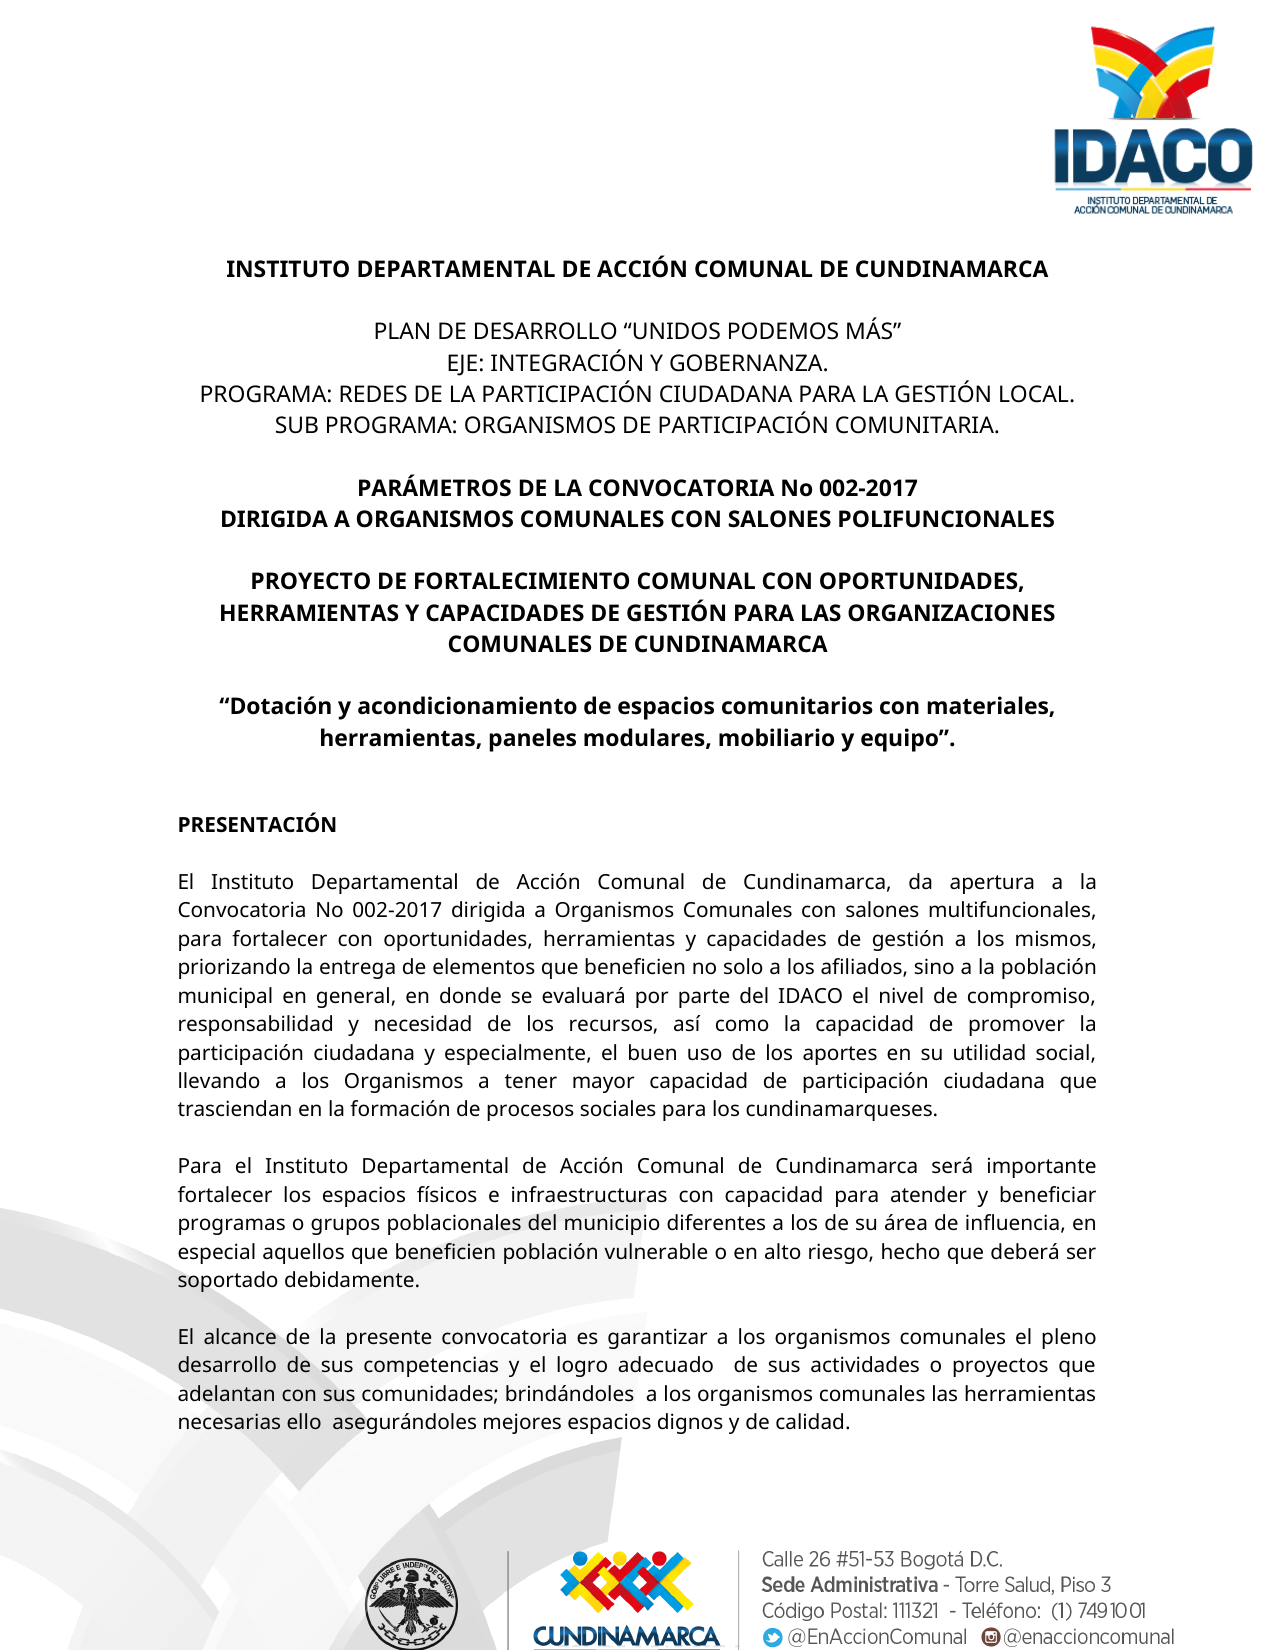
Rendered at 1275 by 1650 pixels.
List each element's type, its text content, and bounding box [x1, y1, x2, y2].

text EJE: INTEGRACIÓN Y GOBERNANZA. [177, 346, 1098, 378]
picture [0, 1074, 1257, 1650]
text PARÁMETROS DE LA CONVOCATORIA No 002-2017 [177, 471, 1098, 503]
text El Instituto Departamental de Acción Comunal de Cundinamarca, da apertura a la Convocatoria No 002-2017 dirigida a Organismos Comunales con salones multifuncionales, para fortalecer con oportunidades, herramientas y capacidades de gestión a los mismos, priorizando la entrega de elementos que beneficien no solo a los afiliados, sino a la población municipal en general, en donde se evaluará por parte del IDACO el nivel de compromiso, responsabilidad y necesidad de los recursos, así como la capacidad de promover la participación ciudadana y especialmente, el buen uso de los aportes en su utilidad social, llevando a los Organismos a tener mayor capacidad de participación ciudadana que trasciendan en la formación de procesos sociales para los cundinamarqueses. [177, 867, 1098, 1123]
text PLAN DE DESARROLLO “UNIDOS PODEMOS MÁS” [177, 315, 1098, 346]
picture [1039, 19, 1268, 221]
text PRESENTACIÓN [177, 810, 1098, 839]
text PROYECTO DE FORTALECIMIENTO COMUNAL CON OPORTUNIDADES, HERRAMIENTAS Y CAPACIDADES DE GESTIÓN PARA LAS ORGANIZACIONES COMUNALES DE CUNDINAMARCA [177, 565, 1098, 659]
text El alcance de la presente convocatoria es garantizar a los organismos comunales el pleno desarrollo de sus competencias y el logro adecuado de sus actividades o proyectos que adelantan con sus comunidades; brindándoles a los organismos comunales las herramientas necesarias ello asegurándoles mejores espacios dignos y de calidad. [177, 1322, 1098, 1436]
text SUB PROGRAMA: ORGANISMOS DE PARTICIPACIÓN COMUNITARIA. [177, 409, 1098, 440]
text Para el Instituto Departamental de Acción Comunal de Cundinamarca será importante fortalecer los espacios físicos e infraestructuras con capacidad para atender y beneficiar programas o grupos poblacionales del municipio diferentes a los de su área de influencia, en especial aquellos que beneficien población vulnerable o en alto riesgo, hecho que deberá ser soportado debidamente. [177, 1151, 1098, 1294]
text PROGRAMA: REDES DE LA PARTICIPACIÓN CIUDADANA PARA LA GESTIÓN LOCAL. [177, 378, 1098, 409]
text “Dotación y acondicionamiento de espacios comunitarios con materiales, herramientas, paneles modulares, mobiliario y equipo”. [177, 690, 1098, 753]
text INSTITUTO DEPARTAMENTAL DE ACCIÓN COMUNAL DE CUNDINAMARCA [177, 253, 1098, 284]
text DIRIGIDA A ORGANISMOS COMUNALES CON SALONES POLIFUNCIONALES [177, 503, 1098, 534]
